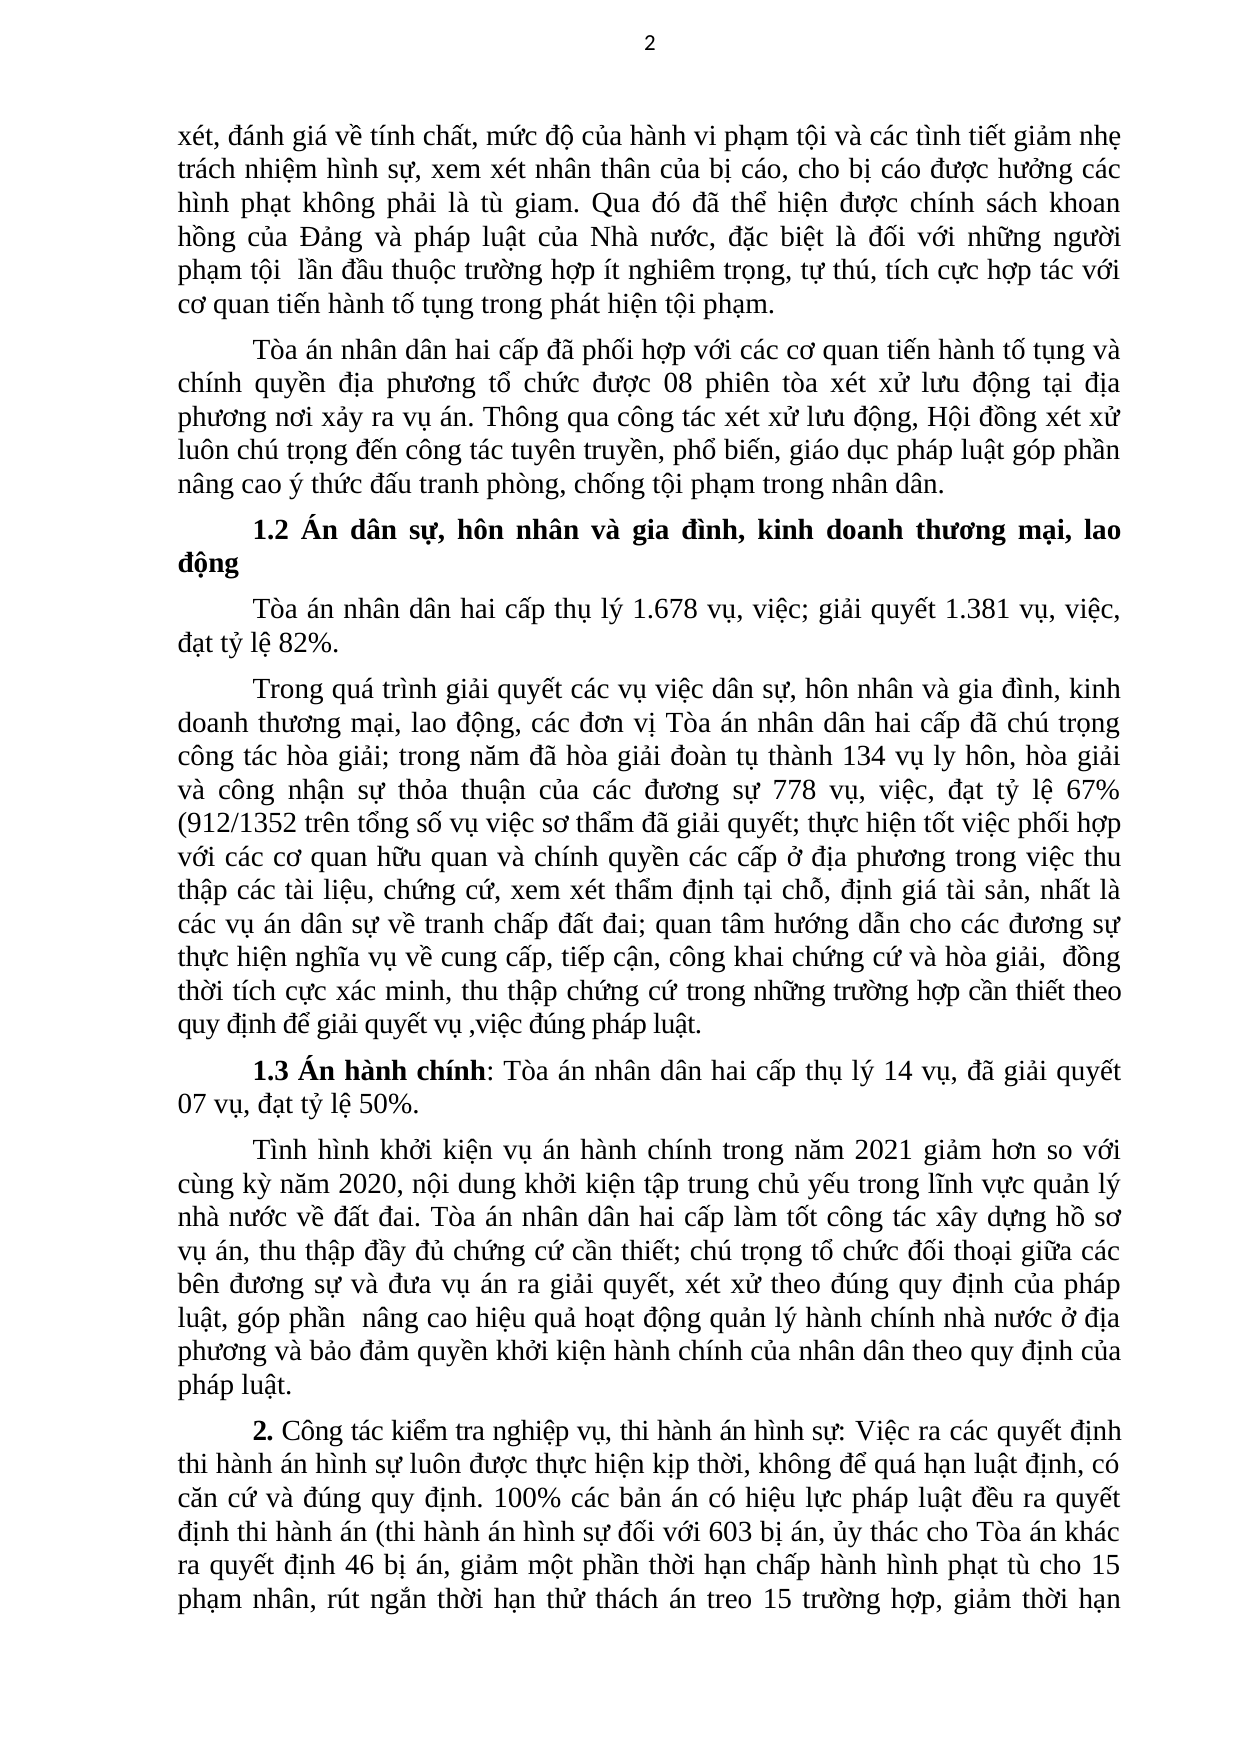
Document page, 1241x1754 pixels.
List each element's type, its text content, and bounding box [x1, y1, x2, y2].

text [177, 118, 1122, 319]
text 1.2 Án dân sự, hôn nhân và gia đình, kinh doanh thương mại, lao động [177, 512, 1122, 579]
text Tòa án nhân dân hai cấp đã phối hợp với các cơ quan tiến hành tố tụng và chính quyền địa phương tổ chức được 08 phiên tòa xét xử lưu động tại địa phương nơi xảy ra vụ án. Thông qua công tác xét xử lưu động, Hội đồng xét xử luôn chú trọng đến công tác tuyên truyền, phổ biến, giáo dục pháp luật góp phần nâng cao ý thức đấu tranh phòng, chống tội phạm trong nhân dân. [177, 332, 1122, 499]
text Tình hình khởi kiện vụ án hành chính trong năm 2021 giảm hơn so với cùng kỳ năm 2020, nội dung khởi kiện tập trung chủ yếu trong lĩnh vực quản lý nhà nước về đất đai. Tòa án nhân dân hai cấp làm tốt công tác xây dựng hồ sơ vụ án, thu thập đầy đủ chứng cứ cần thiết; chú trọng tổ chức đối thoại giữa các bên đương sự và đưa vụ án ra giải quyết, xét xử theo đúng quy định của pháp luật, góp phần nâng cao hiệu quả hoạt động quản lý hành chính nhà nước ở địa phương và bảo đảm quyền khởi kiện hành chính của nhân dân theo quy định của pháp luật. [177, 1132, 1122, 1401]
text Trong quá trình giải quyết các vụ việc dân sự, hôn nhân và gia đình, kinh doanh thương mại, lao động, các đơn vị Tòa án nhân dân hai cấp đã chú trọng công tác hòa giải; trong năm đã hòa giải đoàn tụ thành 134 vụ ly hôn, hòa giải và công nhận sự thỏa thuận của các đương sự 778 vụ, việc, đạt tỷ lệ 67% (912/1352 trên tổng số vụ việc sơ thẩm đã giải quyết; thực hiện tốt việc phối hợp với các cơ quan hữu quan và chính quyền các cấp ở địa phương trong việc thu thập các tài liệu, chứng cứ, xem xét thẩm định tại chỗ, định giá tài sản, nhất là các vụ án dân sự về tranh chấp đất đai; quan tâm hướng dẫn cho các đương sự thực hiện nghĩa vụ về cung cấp, tiếp cận, công khai chứng cứ và hòa giải, đồng thời tích cực xác minh, thu thập chứng cứ trong những trường hợp cần thiết theo quy định để giải quyết vụ ,việc đúng pháp luật. [177, 671, 1122, 1040]
text Tòa án nhân dân hai cấp thụ lý 1.678 vụ, việc; giải quyết 1.381 vụ, việc, đạt tỷ lệ 82%. [177, 592, 1122, 659]
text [177, 1413, 1122, 1614]
text 1.3 Án hành chính: Tòa án nhân dân hai cấp thụ lý 14 vụ, đã giải quyết 07 vụ, đạt tỷ lệ 50%. [177, 1053, 1122, 1120]
